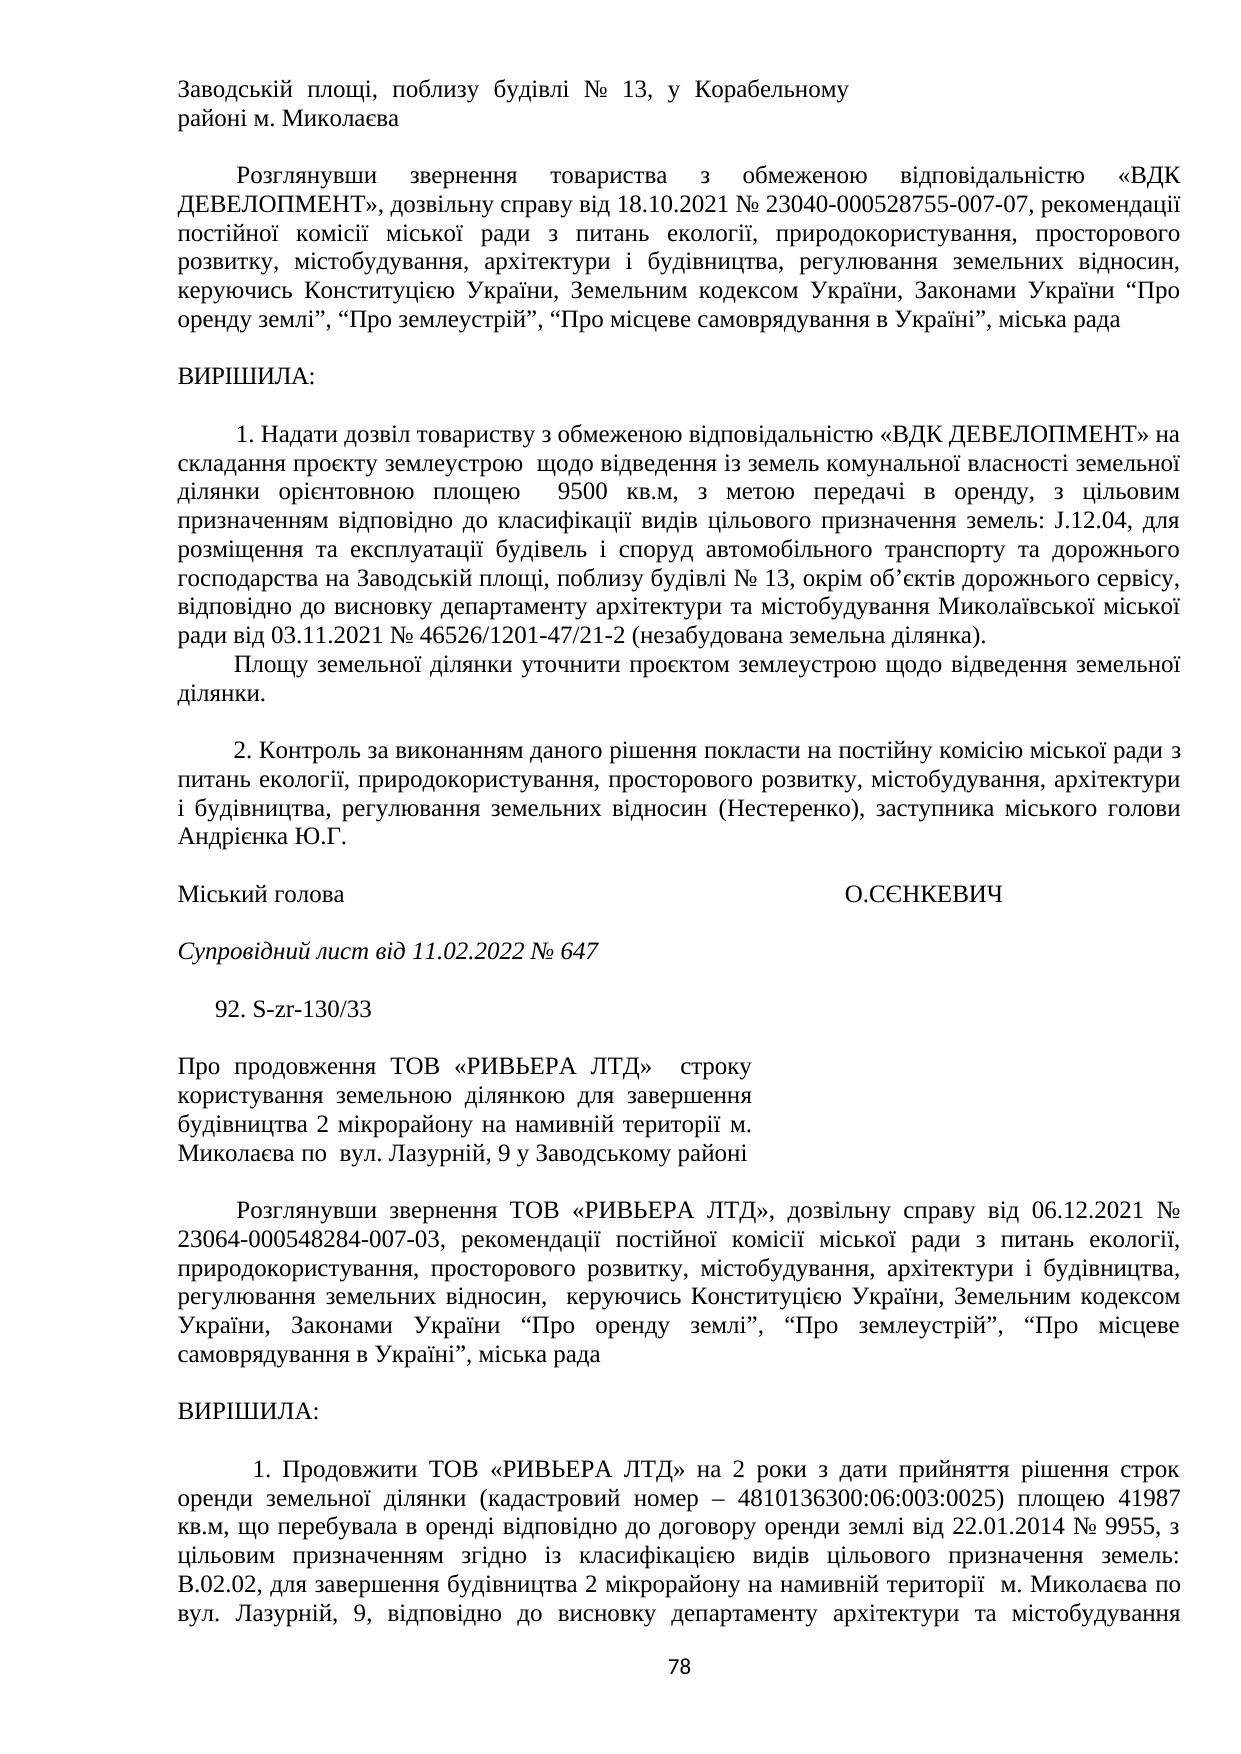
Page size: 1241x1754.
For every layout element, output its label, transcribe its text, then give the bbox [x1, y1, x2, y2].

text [177, 74, 849, 131]
text 2. Контроль за виконанням даного рішення покласти на постійну комісію міської ради з питань екології, природокористування, просторового розвитку, містобудування, архітектури і будівництва, регулювання земельних відносин (Нестеренко), заступника міського голови Андрієнка Ю.Г. [177, 735, 1181, 850]
text Площу земельної ділянки уточнити проєктом землеустрою щодо відведення земельної ділянки. [177, 649, 1181, 706]
text Супровідний лист від 11.02.2022 № 647 [177, 936, 1181, 965]
text ВИРІШИЛА: [177, 1396, 1181, 1425]
text Міський голова О.СЄНКЕВИЧ [177, 879, 1181, 908]
text 1. Надати дозвіл товариству з обмеженою відповідальністю «ВДК ДЕВЕЛОПМЕНТ» на складання проєкту землеустрою щодо відведення із земель комунальної власності земельної ділянки орієнтовною площею 9500 кв.м, з метою передачі в оренду, з цільовим призначенням відповідно до класифікації видів цільового призначення земель: J.12.04, для розміщення та експлуатації будівель і споруд автомобільного транспорту та дорожнього господарства на Заводській площі, поблизу будівлі № 13, окрім об’єктів дорожнього сервісу, відповідно до висновку департаменту архітектури та містобудування Миколаївської міської ради від 03.11.2021 № 46526/1201-47/21-2 (незабудована земельна ділянка). [177, 419, 1181, 649]
list S-zr-130/33 [215, 994, 1162, 1023]
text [177, 1454, 1181, 1626]
text Про продовження ТОВ «РИВЬЕРА ЛТД» строку користування земельною ділянкою для завершення будівництва 2 мікрорайону на намивній території м. Миколаєва по вул. Лазурній, 9 у Заводському районі [177, 1051, 752, 1166]
text ВИРІШИЛА: [177, 361, 1181, 390]
text Розглянувши звернення ТОВ «РИВЬЕРА ЛТД», дозвільну справу від 06.12.2021 № 23064-000548284-007-03, рекомендації постійної комісії міської ради з питань екології, природокористування, просторового розвитку, містобудування, архітектури і будівництва, регулювання земельних відносин, керуючись Конституцією України, Земельним кодексом України, Законами України “Про оренду землі”, “Про землеустрій”, “Про місцеве самоврядування в Україні”, міська рада [177, 1195, 1181, 1368]
text Розглянувши звернення товариства з обмеженою відповідальністю «ВДК ДЕВЕЛОПМЕНТ», дозвільну справу від 18.10.2021 № 23040-000528755-007-07, рекомендації постійної комісії міської ради з питань екології, природокористування, просторового розвитку, містобудування, архітектури і будівництва, регулювання земельних відносин, керуючись Конституцією України, Земельним кодексом України, Законами України “Про оренду землі”, “Про землеустрій”, “Про місцеве самоврядування в Україні”, міська рада [177, 160, 1181, 333]
